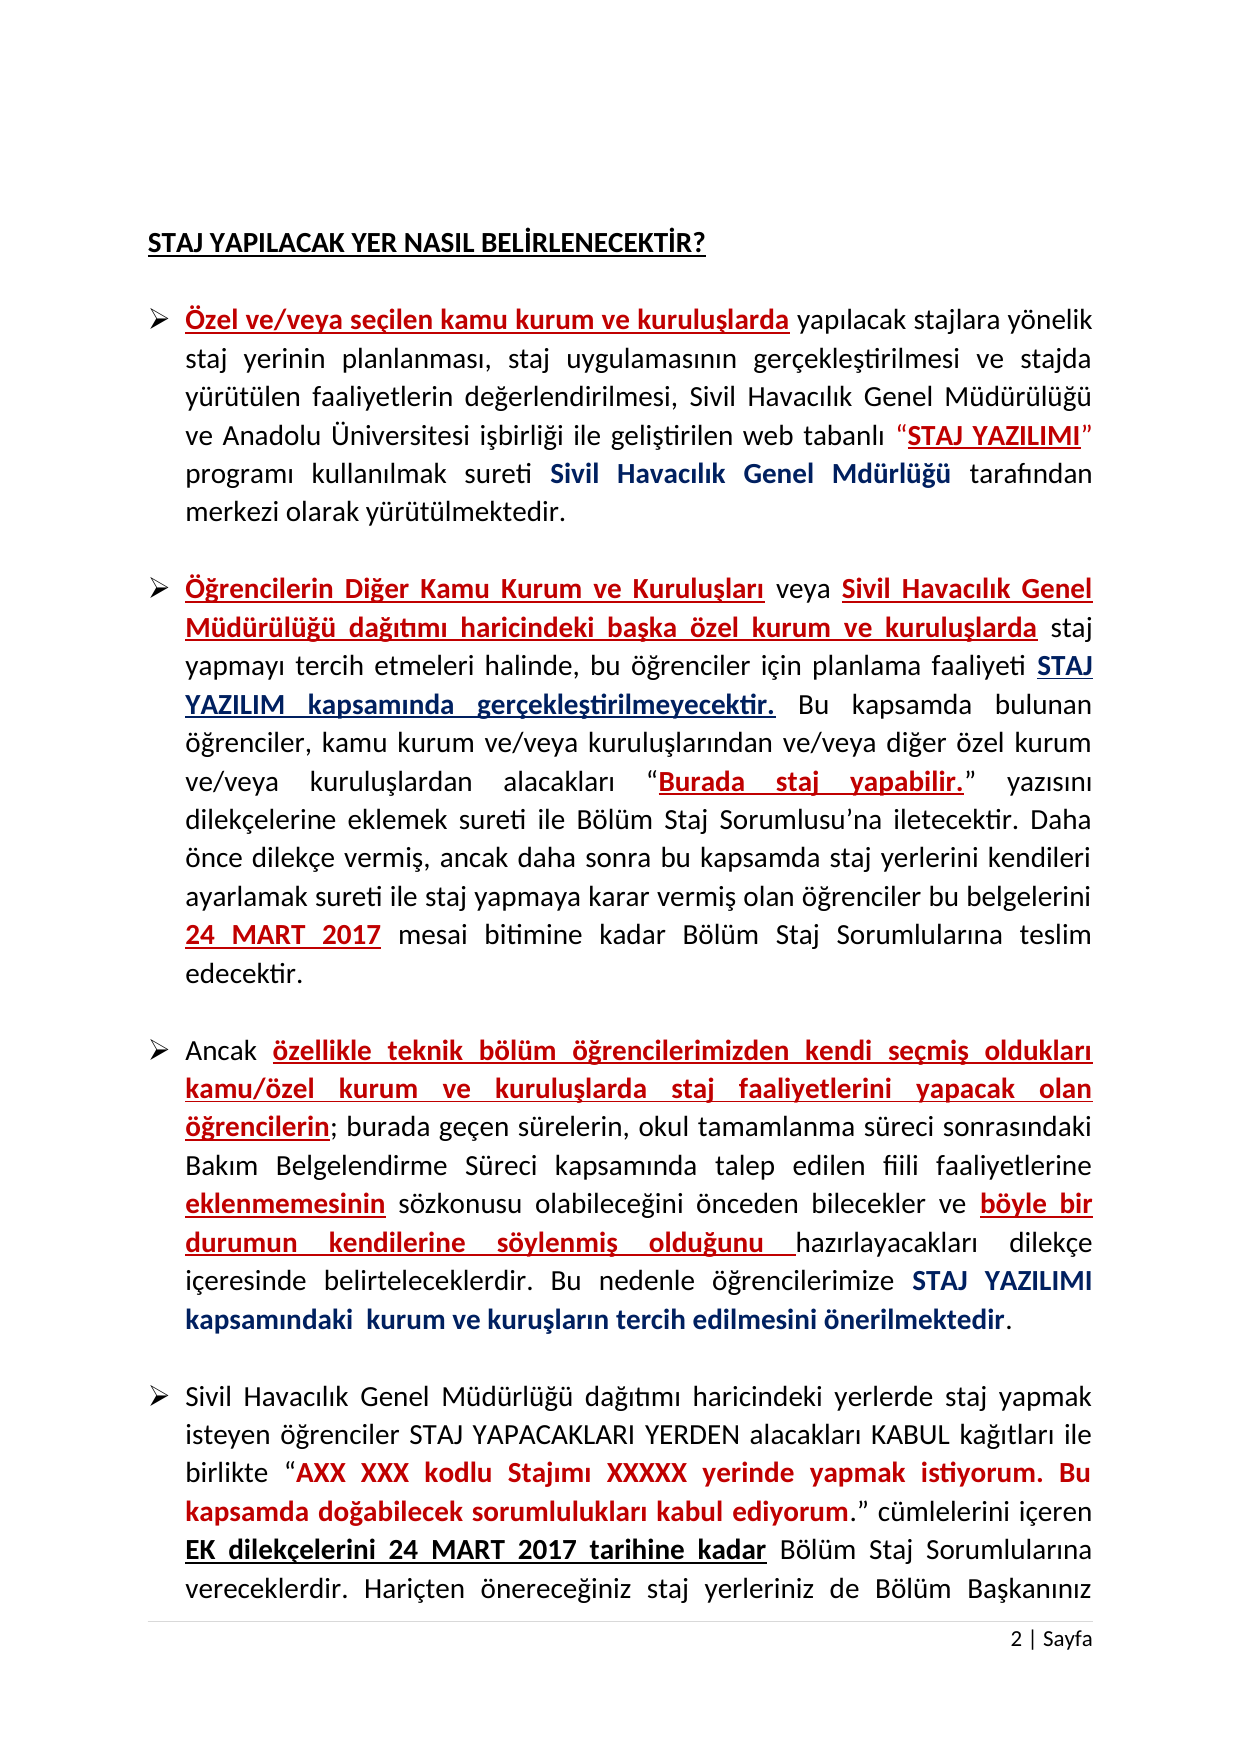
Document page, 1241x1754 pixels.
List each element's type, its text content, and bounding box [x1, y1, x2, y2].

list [148, 1378, 1093, 1605]
list Öğrencilerin Diğer Kamu Kurum ve Kuruluşları veya Sivil Havacılık Genel Müdürülüğü dağıtımı haricindeki başka özel kurum ve kuruluşlarda staj yapmayı tercih etmeleri halinde, bu öğrenciler için planlama faaliyeti STAJ YAZILIM kapsamında gerçekleştirilmeyecektir. Bu kapsamda bulunan öğrenciler, kamu kurum ve/veya kuruluşlarından ve/veya diğer özel kurum ve/veya kuruluşlardan alacakları “Burada staj yapabilir.” yazısını dilekçelerine eklemek sureti ile Bölüm Staj Sorumlusu’na iletecektir. Daha önce dilekçe vermiş, ancak daha sonra bu kapsamda staj yerlerini kendileri ayarlamak sureti ile staj yapmaya karar vermiş olan öğrenciler bu belgelerini 24 MART 2017 mesai bitimine kadar Bölüm Staj Sorumlularına teslim edecektir. [148, 570, 1093, 990]
text STAJ YAPILACAK YER NASIL BELİRLENECEKTİR? [148, 224, 1093, 260]
list Ancak özellikle teknik bölüm öğrencilerimizden kendi seçmiş oldukları kamu/özel kurum ve kuruluşlarda staj faaliyetlerini yapacak olan öğrencilerin; burada geçen sürelerin, okul tamamlanma süreci sonrasındaki Bakım Belgelendirme Süreci kapsamında talep edilen fiili faaliyetlerine eklenmemesinin sözkonusu olabileceğini önceden bilecekler ve böyle bir durumun kendilerine söylenmiş olduğunu hazırlayacakları dilekçe içeresinde belirteleceklerdir. Bu nedenle öğrencilerimize STAJ YAZILIMI kapsamındaki kurum ve kuruşların tercih edilmesini önerilmektedir. [148, 1032, 1093, 1336]
list Özel ve/veya seçilen kamu kurum ve kuruluşlarda yapılacak stajlara yönelik staj yerinin planlanması, staj uygulamasının gerçekleştirilmesi ve stajda yürütülen faaliyetlerin değerlendirilmesi, Sivil Havacılık Genel Müdürülüğü ve Anadolu Üniversitesi işbirliği ile geliştirilen web tabanlı “STAJ YAZILIMI” programı kullanılmak sureti Sivil Havacılık Genel Mdürlüğü tarafından merkezi olarak yürütülmektedir. [148, 301, 1093, 529]
